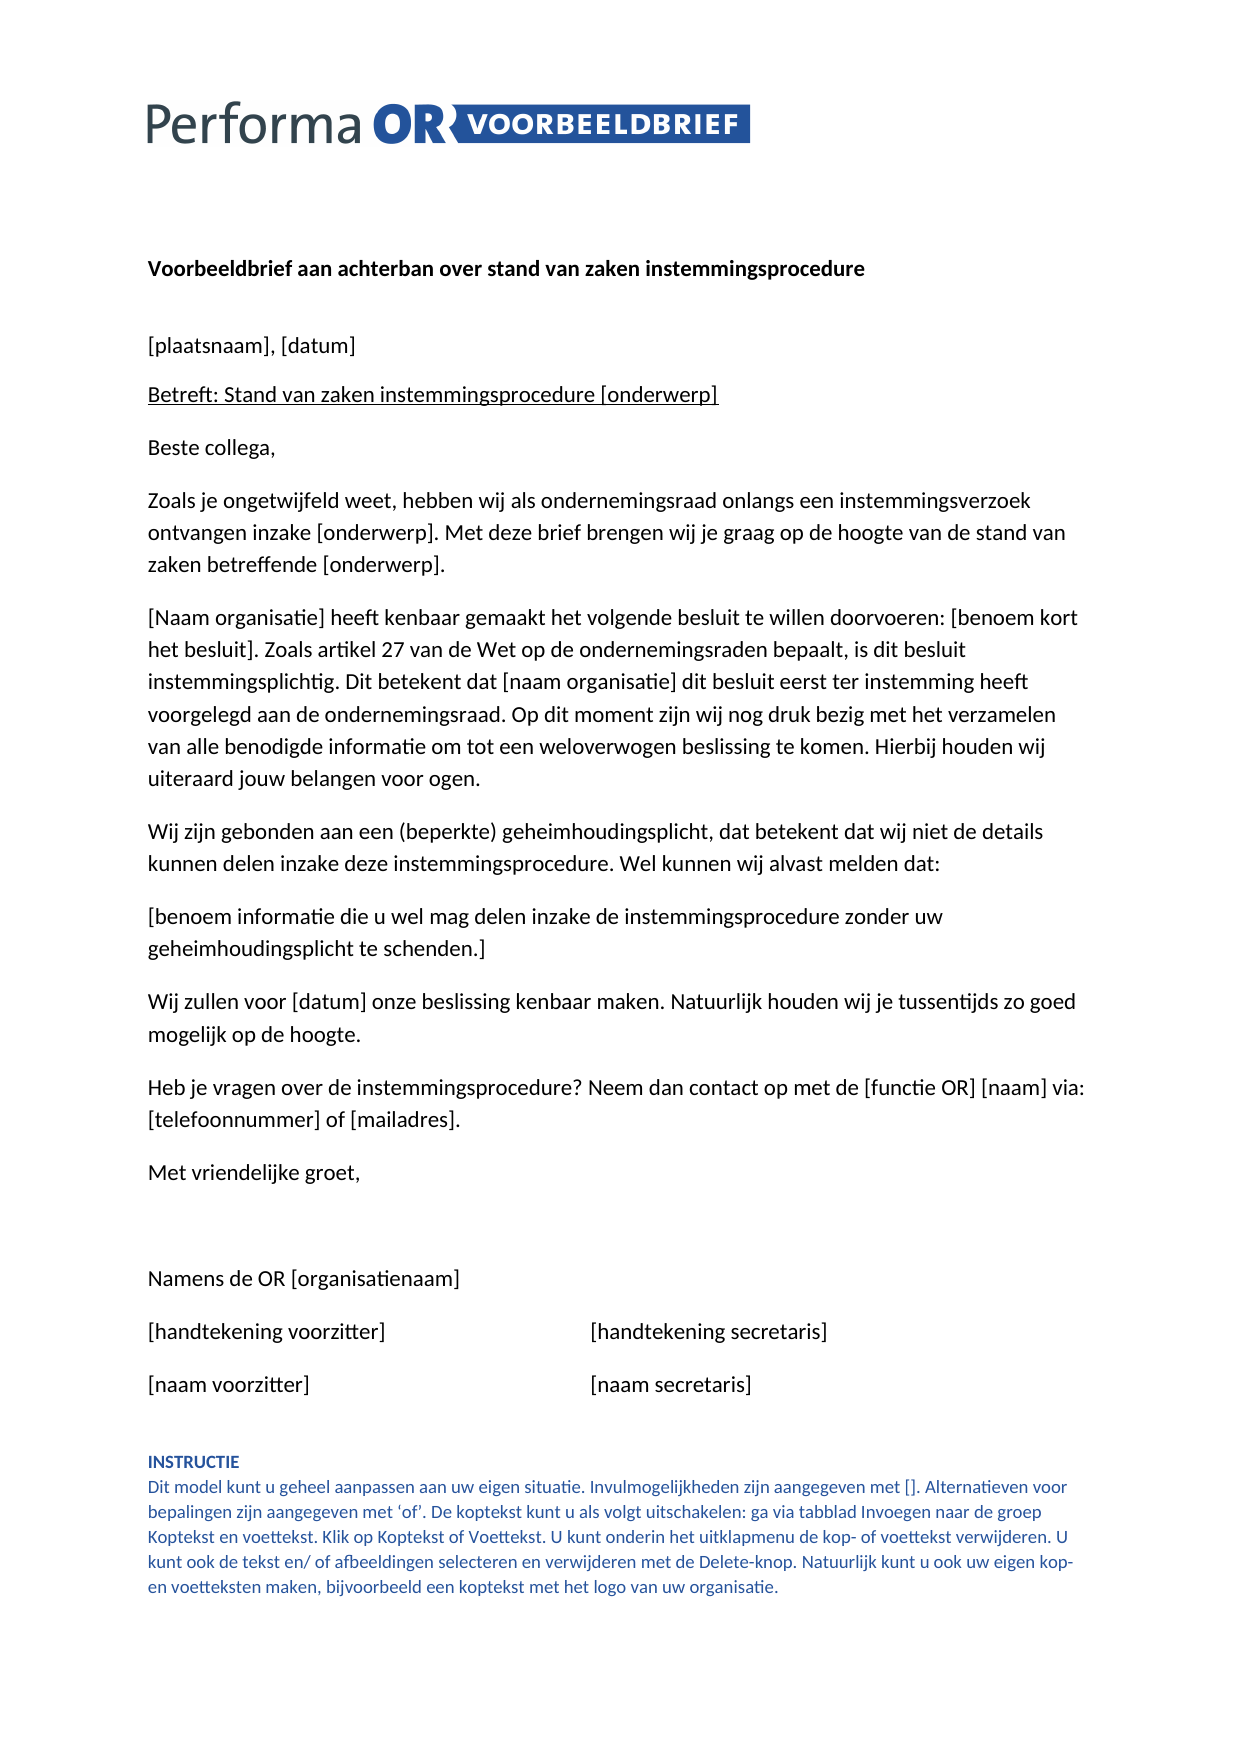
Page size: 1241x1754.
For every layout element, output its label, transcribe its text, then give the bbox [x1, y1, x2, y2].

text Met vriendelijke groet, [148, 1158, 1092, 1186]
text Dit model kunt u geheel aanpassen aan uw eigen situatie. Invulmogelijkheden zijn aangegeven met []. Alternatieven voor bepalingen zijn aangegeven met ‘of’. De koptekst kunt u als volgt uitschakelen: ga via tabblad Invoegen naar de groep Koptekst en voettekst. Klik op Koptekst of Voettekst. U kunt onderin het uitklapmenu de kop- of voettekst verwijderen. U kunt ook de tekst en/ of afbeeldingen selecteren en verwijderen met de Delete-knop. Natuurlijk kunt u ook uw eigen kop- en voetteksten maken, bijvoorbeeld een koptekst met het logo van uw organisatie. [148, 1473, 1092, 1598]
text Namens de OR [organisatienaam] [148, 1264, 1092, 1292]
text Zoals je ongetwijfeld weet, hebben wij als ondernemingsraad onlangs een instemmingsverzoek ontvangen inzake [onderwerp]. Met deze brief brengen wij je graag op de hoogte van de stand van zaken betreffende [onderwerp]. [148, 486, 1092, 578]
text INSTRUCTIE [148, 1448, 1092, 1473]
text Heb je vragen over de instemmingsprocedure? Neem dan contact op met de [functie OR] [naam] via: [telefoonnummer] of [mailadres]. [148, 1073, 1092, 1133]
text Voorbeeldbrief aan achterban over stand van zaken instemmingsprocedure [148, 254, 1092, 282]
text [handtekening voorzitter] [handtekening secretaris] [148, 1317, 1092, 1345]
text [benoem informatie die u wel mag delen inzake de instemmingsprocedure zonder uw geheimhoudingsplicht te schenden.] [148, 902, 1092, 962]
text [naam voorzitter] [naam secretaris] [148, 1370, 1092, 1398]
text [Naam organisatie] heeft kenbaar gemaakt het volgende besluit te willen doorvoeren: [benoem kort het besluit]. Zoals artikel 27 van de Wet op de ondernemingsraden bepaalt, is dit besluit instemmingsplichtig. Dit betekent dat [naam organisatie] dit besluit eerst ter instemming heeft voorgelegd aan de ondernemingsraad. Op dit moment zijn wij nog druk bezig met het verzamelen van alle benodigde informatie om tot een weloverwogen beslissing te komen. Hierbij houden wij uiteraard jouw belangen voor ogen. [148, 603, 1092, 792]
picture [147, 100, 750, 147]
text [plaatsnaam], [datum] [148, 331, 1092, 359]
text Wij zijn gebonden aan een (beperkte) geheimhoudingsplicht, dat betekent dat wij niet de details kunnen delen inzake deze instemmingsprocedure. Wel kunnen wij alvast melden dat: [148, 817, 1092, 877]
text Beste collega, [148, 433, 1092, 461]
text Betreft: Stand van zaken instemmingsprocedure [onderwerp] [148, 380, 1092, 408]
text Wij zullen voor [datum] onze beslissing kenbaar maken. Natuurlijk houden wij je tussentijds zo goed mogelijk op de hoogte. [148, 987, 1092, 1048]
